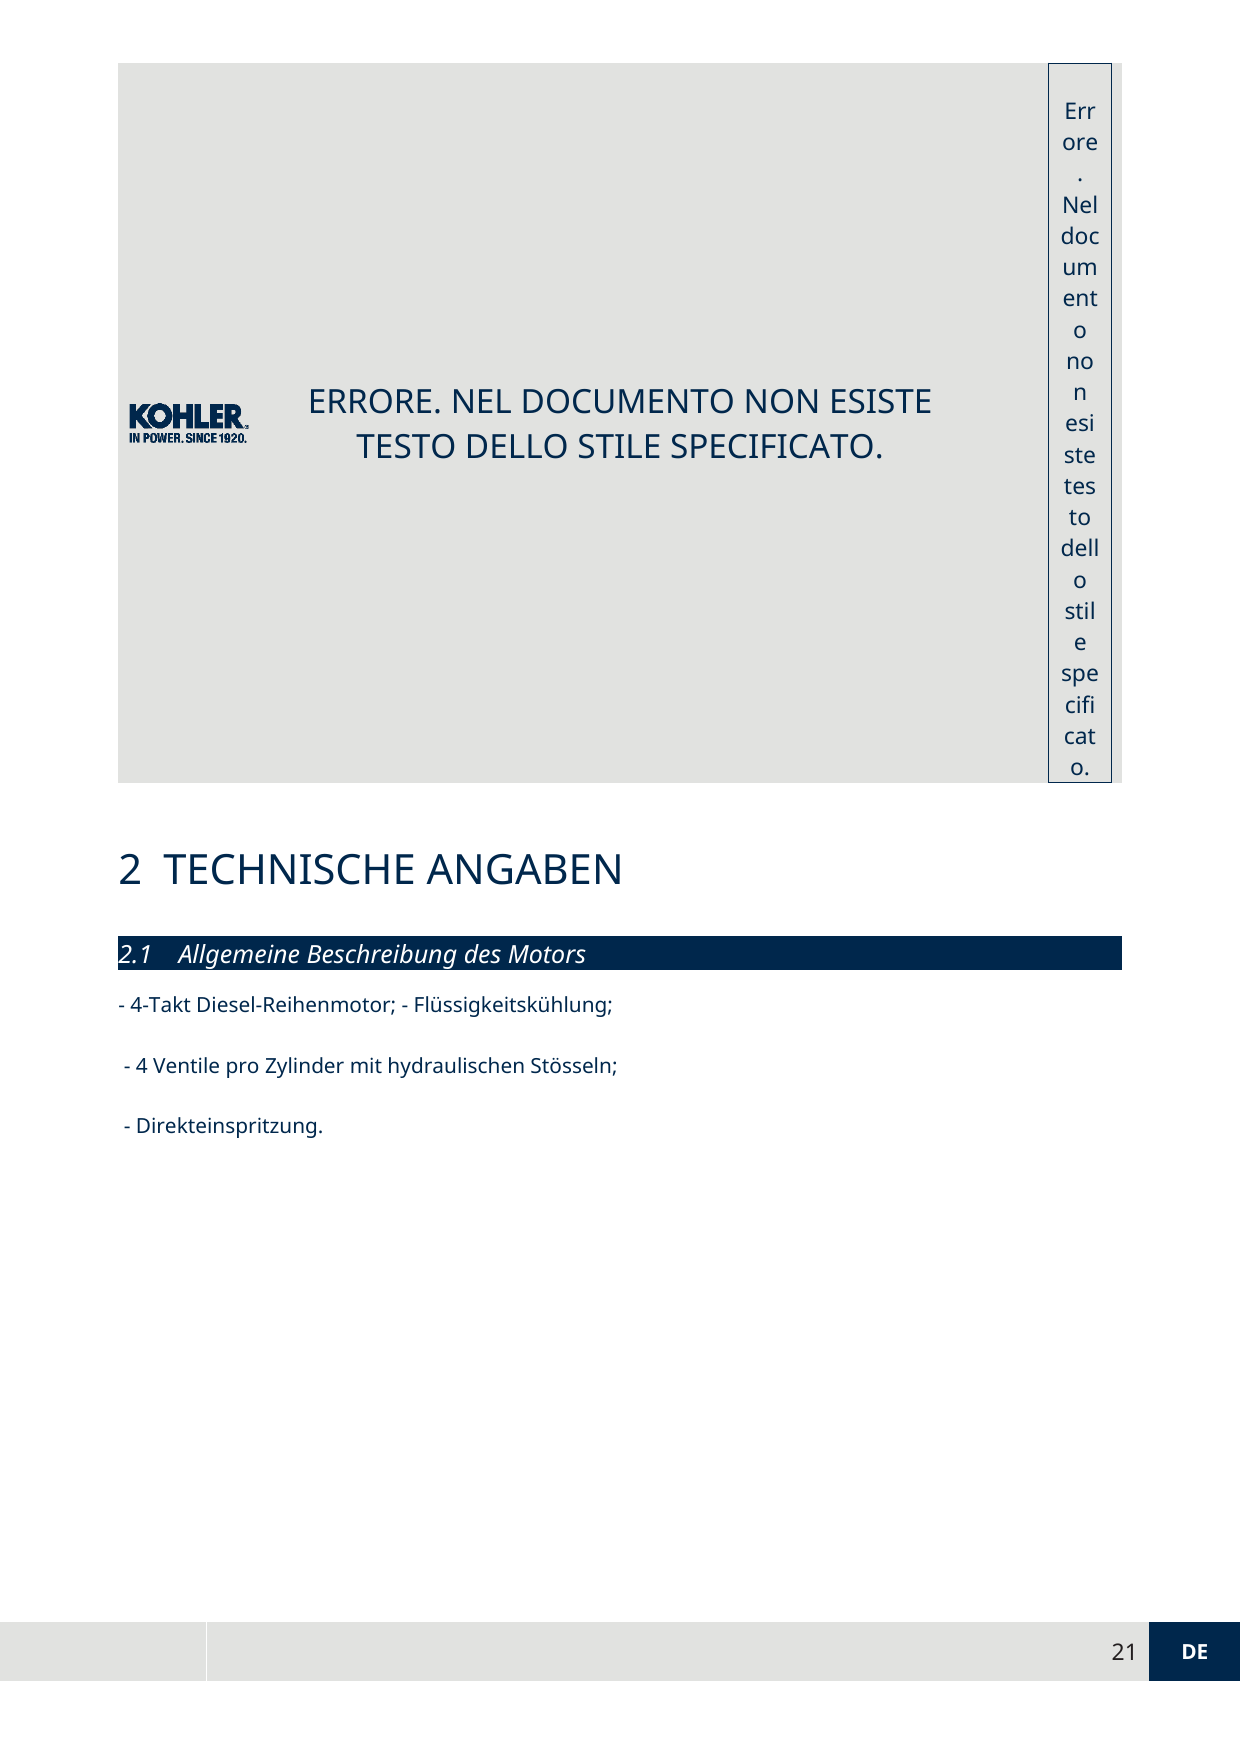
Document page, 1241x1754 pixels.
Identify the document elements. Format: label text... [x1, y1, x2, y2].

text - 4 Ventile pro Zylinder mit hydraulischen Stösseln; [118, 1052, 1122, 1080]
picture [129, 403, 249, 443]
text - 4-Takt Diesel-Reihenmotor; - Flüssigkeitskühlung; [118, 990, 1122, 1018]
subtitle Technische Angaben [118, 840, 1122, 896]
subtitle Allgemeine Beschreibung des Motors [118, 936, 1122, 970]
text - Direkteinspritzung. [118, 1111, 1122, 1139]
